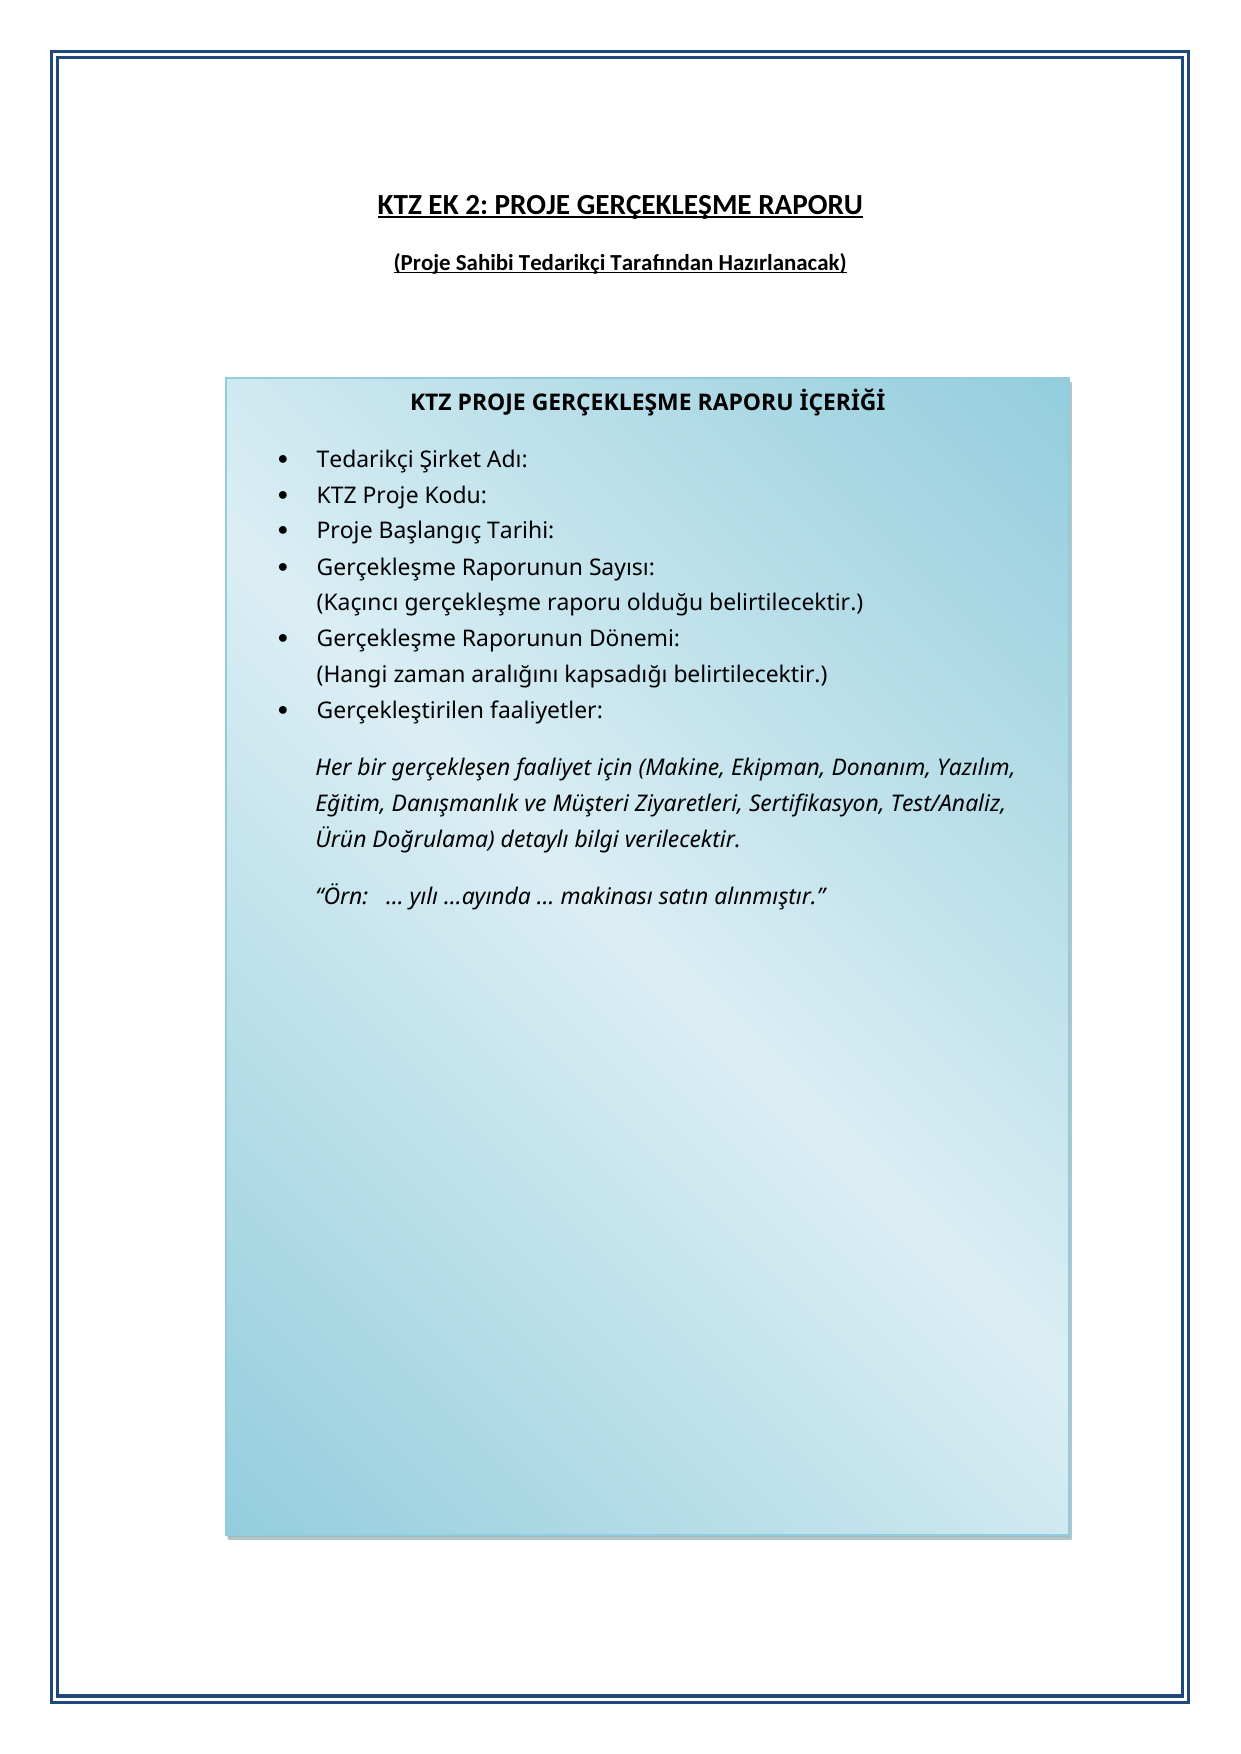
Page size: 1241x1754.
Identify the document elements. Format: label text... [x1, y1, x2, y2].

text KTZ EK 2: PROJE GERÇEKLEŞME RAPORU [147, 186, 1093, 221]
text (Proje Sahibi Tedarikçi Tarafından Hazırlanacak) [147, 248, 1093, 276]
